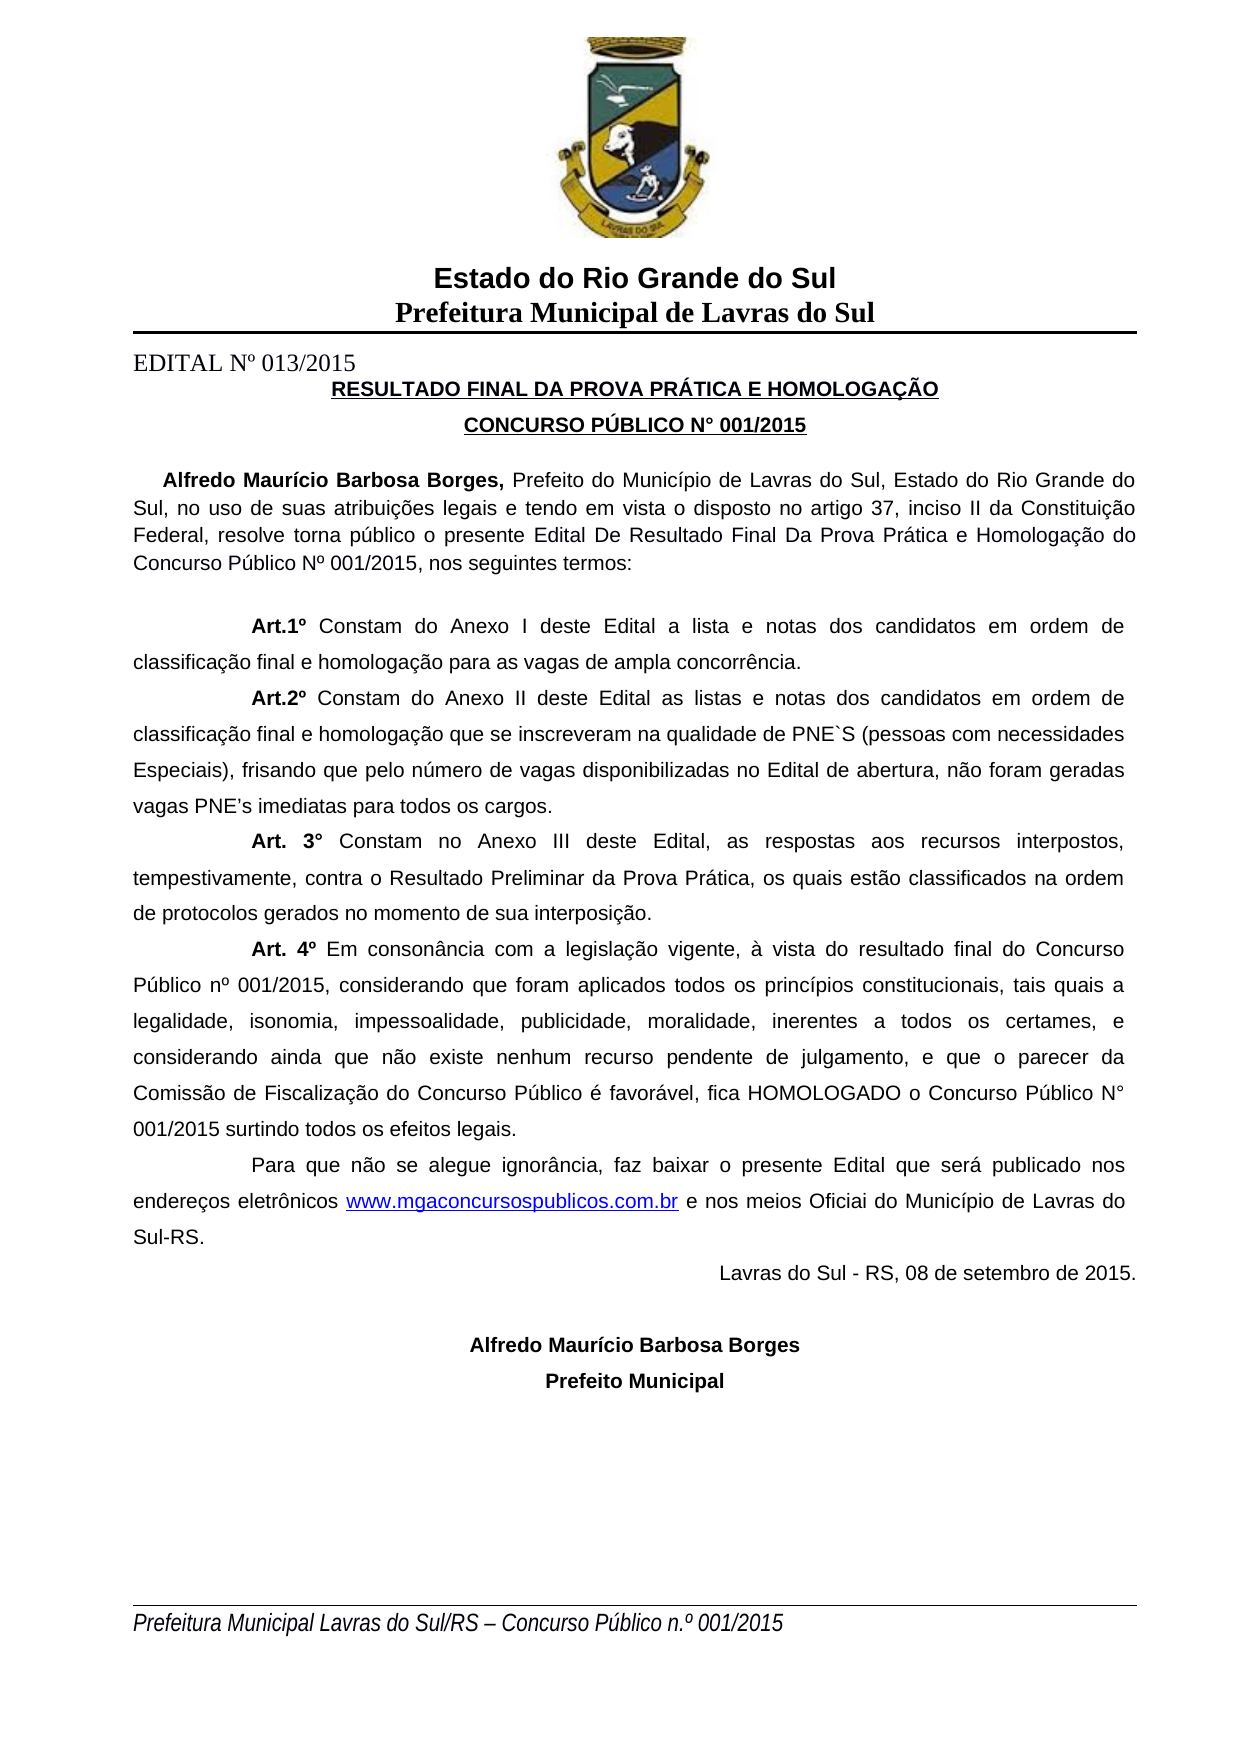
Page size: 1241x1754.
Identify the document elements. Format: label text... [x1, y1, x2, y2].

picture [535, 37, 735, 238]
text Lavras do Sul - RS, 08 de setembro de 2015. [133, 1261, 1137, 1284]
text Alfredo Maurício Barbosa Borges, Prefeito do Município de Lavras do Sul, Estado do Rio Grande do Sul, no uso de suas atribuições legais e tendo em vista o disposto no artigo 37, inciso II da Constituição Federal, resolve torna público o presente Edital De Resultado Final Da Prova Prática e Homologação do Concurso Público Nº 001/2015, nos seguintes termos: [133, 468, 1137, 574]
text Alfredo Maurício Barbosa Borges [133, 1332, 1137, 1356]
text Art. 3° Constam no Anexo III deste Edital, as respostas aos recursos interpostos, tempestivamente, contra o Resultado Preliminar da Prova Prática, os quais estão classificados na ordem de protocolos gerados no momento de sua interposição. [133, 829, 1126, 925]
text Prefeito Municipal [133, 1368, 1137, 1392]
text EDITAL Nº 013/2015 [133, 348, 1137, 377]
text CONCURSO PÚBLICO N° 001/2015 [133, 413, 1137, 437]
text Art.1º Constam do Anexo I deste Edital a lista e notas dos candidatos em ordem de classificação final e homologação para as vagas de ampla concorrência. [133, 614, 1126, 674]
text Art.2º Constam do Anexo II deste Edital as listas e notas dos candidatos em ordem de classificação final e homologação que se inscreveram na qualidade de PNE`S (pessoas com necessidades Especiais), frisando que pelo número de vagas disponibilizadas no Edital de abertura, não foram geradas vagas PNE’s imediatas para todos os cargos. [133, 686, 1126, 817]
text Art. 4º Em consonância com a legislação vigente, à vista do resultado final do Concurso Público nº 001/2015, considerando que foram aplicados todos os princípios constitucionais, tais quais a legalidade, isonomia, impessoalidade, publicidade, moralidade, inerentes a todos os certames, e considerando ainda que não existe nenhum recurso pendente de julgamento, e que o parecer da Comissão de Fiscalização do Concurso Público é favorável, fica HOMOLOGADO o Concurso Público N° 001/2015 surtindo todos os efeitos legais. [133, 937, 1126, 1141]
text RESULTADO FINAL DA PROVA PRÁTICA E HOMOLOGAÇÃO [133, 377, 1137, 401]
text Para que não se alegue ignorância, faz baixar o presente Edital que será publicado nos endereços eletrônicos www.mgaconcursospublicos.com.br e nos meios Oficiai do Município de Lavras do Sul-RS. [133, 1153, 1126, 1249]
